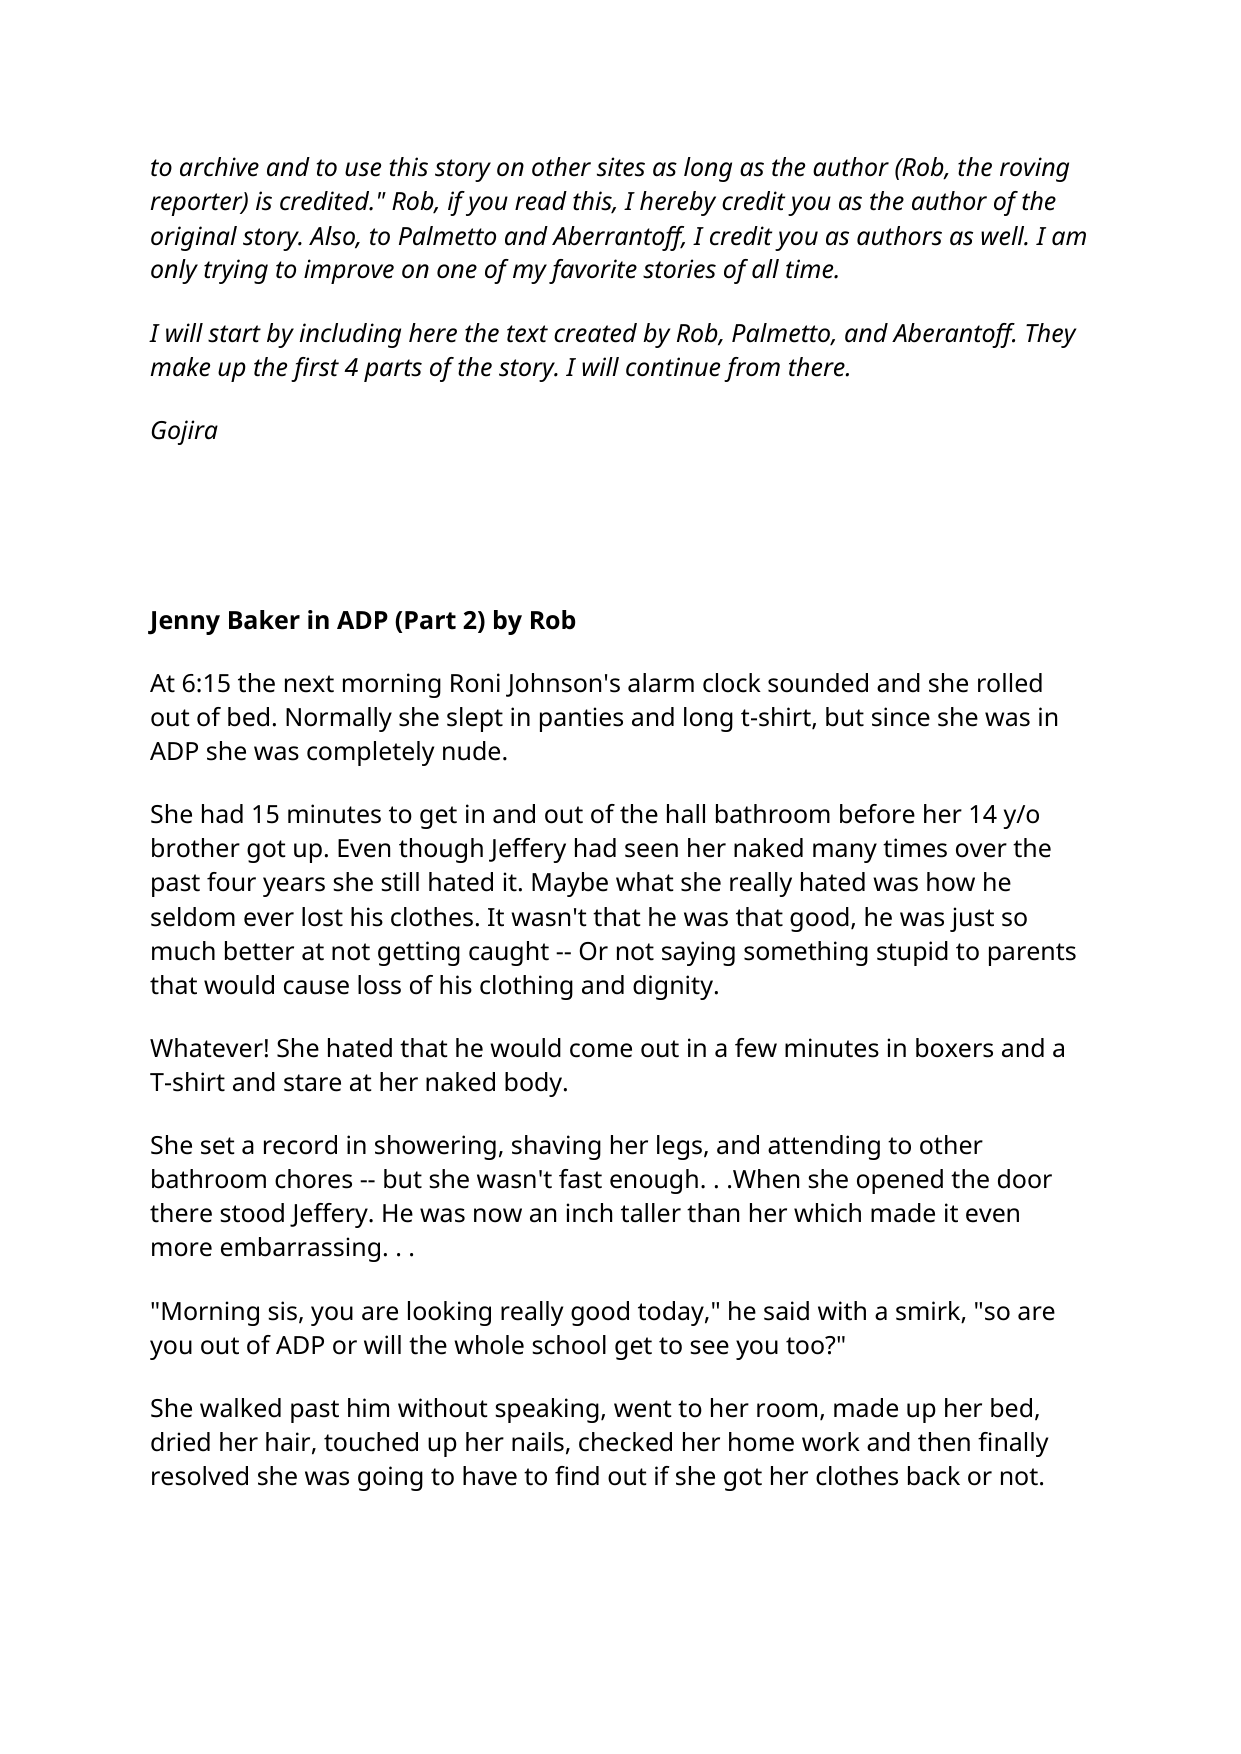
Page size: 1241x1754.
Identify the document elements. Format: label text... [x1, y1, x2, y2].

text Whatever! She hated that he would come out in a few minutes in boxers and a T-shirt and stare at her naked body. [150, 1031, 1090, 1099]
text At 6:15 the next morning Roni Johnson's alarm clock sounded and she rolled out of bed. Normally she slept in panties and long t-shirt, but since she was in ADP she was completely nude. [150, 666, 1090, 768]
text Gojira [150, 413, 1090, 447]
text "Morning sis, you are looking really good today," he said with a smirk, "so are you out of ADP or will the whole school get to see you too?" [150, 1293, 1090, 1361]
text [150, 150, 1090, 286]
text I will start by including here the text created by Rob, Palmetto, and Aberantoff. They make up the first 4 parts of the story. I will continue from there. [150, 315, 1090, 383]
text She walked past him without speaking, went to her room, made up her bed, dried her hair, touched up her nails, checked her home work and then finally resolved she was going to have to find out if she got her clothes back or not. [150, 1391, 1090, 1493]
text She had 15 minutes to get in and out of the hall bathroom before her 14 y/o brother got up. Even though Jeffery had seen her naked many times over the past four years she still hated it. Maybe what she really hated was how he seldom ever lost his clothes. It wasn't that he was that good, he was just so much better at not getting caught -- Or not saying something stupid to parents that would cause loss of his clothing and dignity. [150, 797, 1090, 1001]
text She set a record in showering, shaving her legs, and attending to other bathroom chores -- but she wasn't fast enough. . .When she opened the door there stood Jeffery. He was now an inch taller than her which made it even more embarrassing. . . [150, 1128, 1090, 1264]
text Jenny Baker in ADP (Part 2) by Rob [150, 602, 1090, 636]
